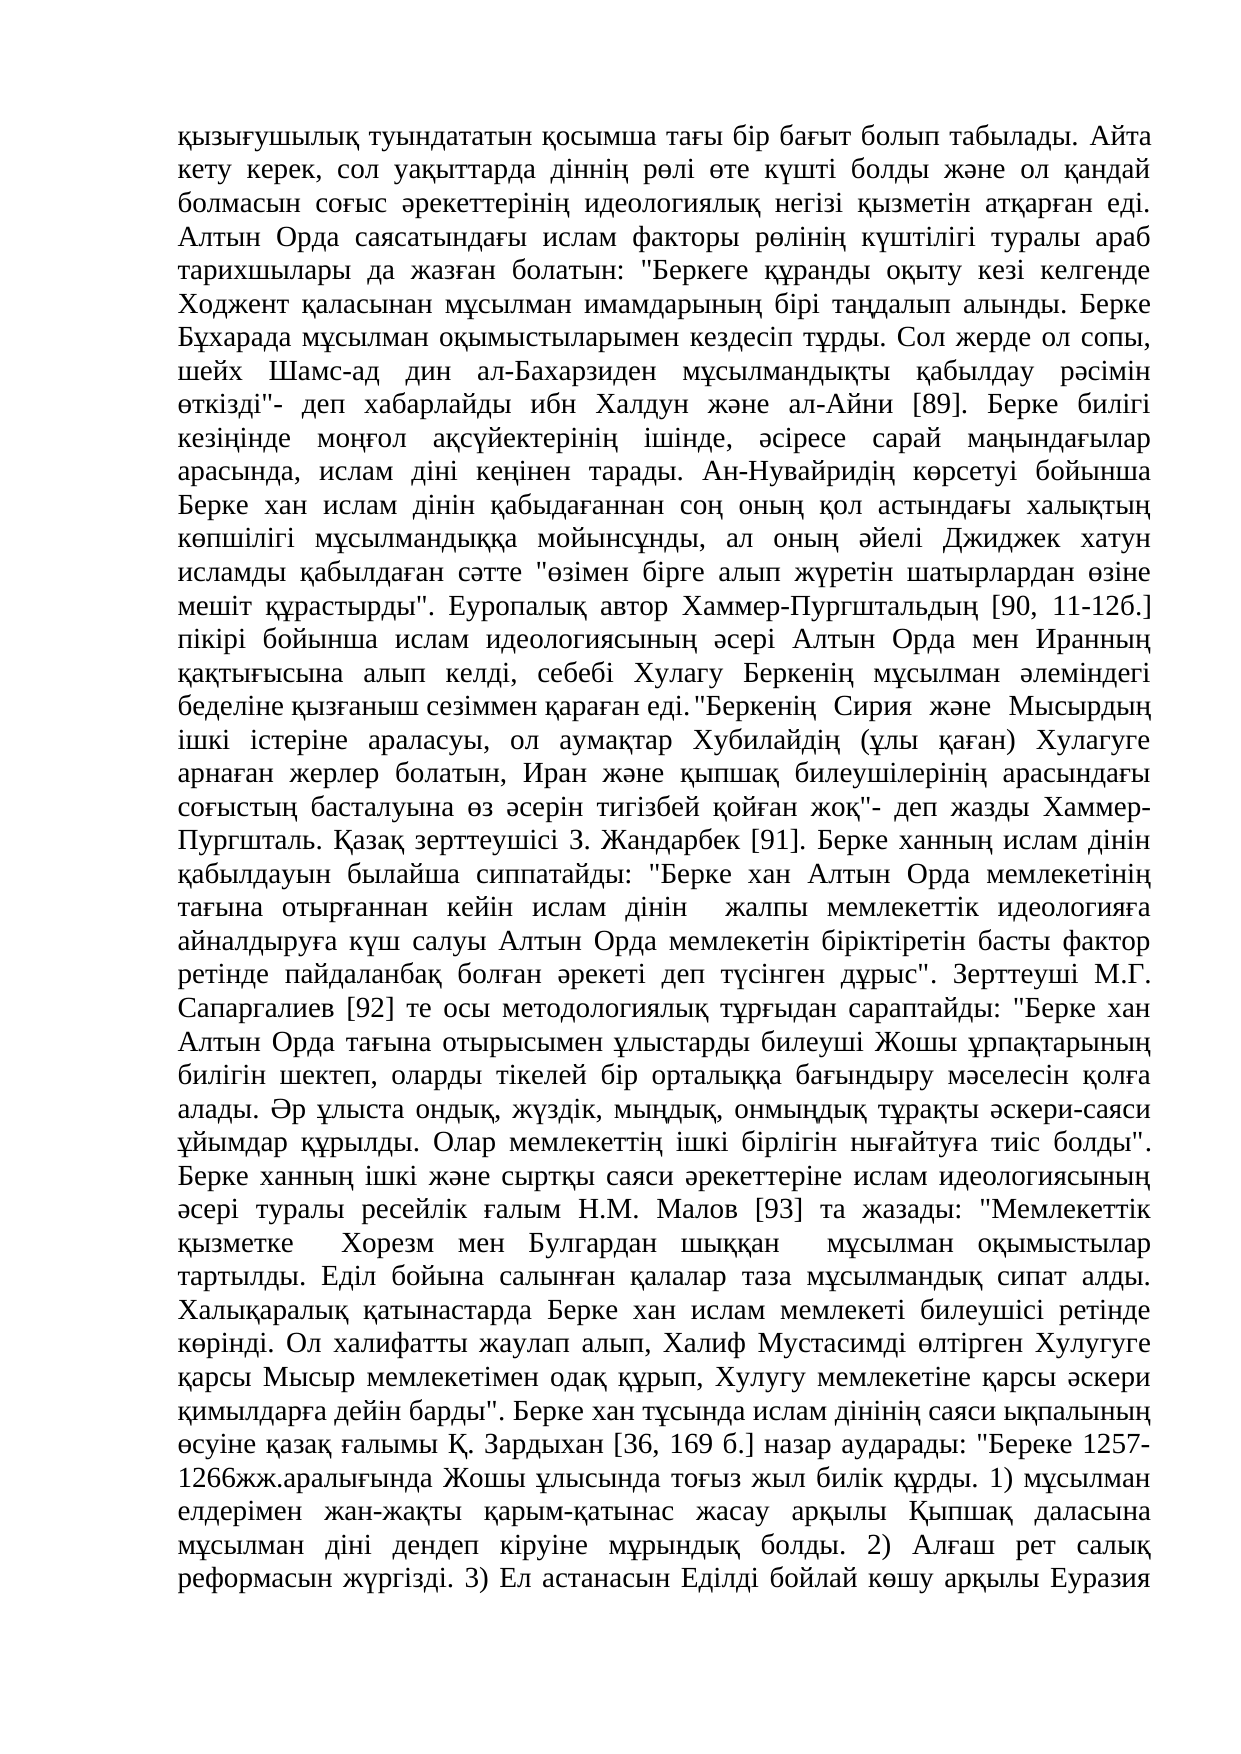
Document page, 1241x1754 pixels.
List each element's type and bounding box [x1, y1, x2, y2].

text [177, 118, 1152, 1594]
